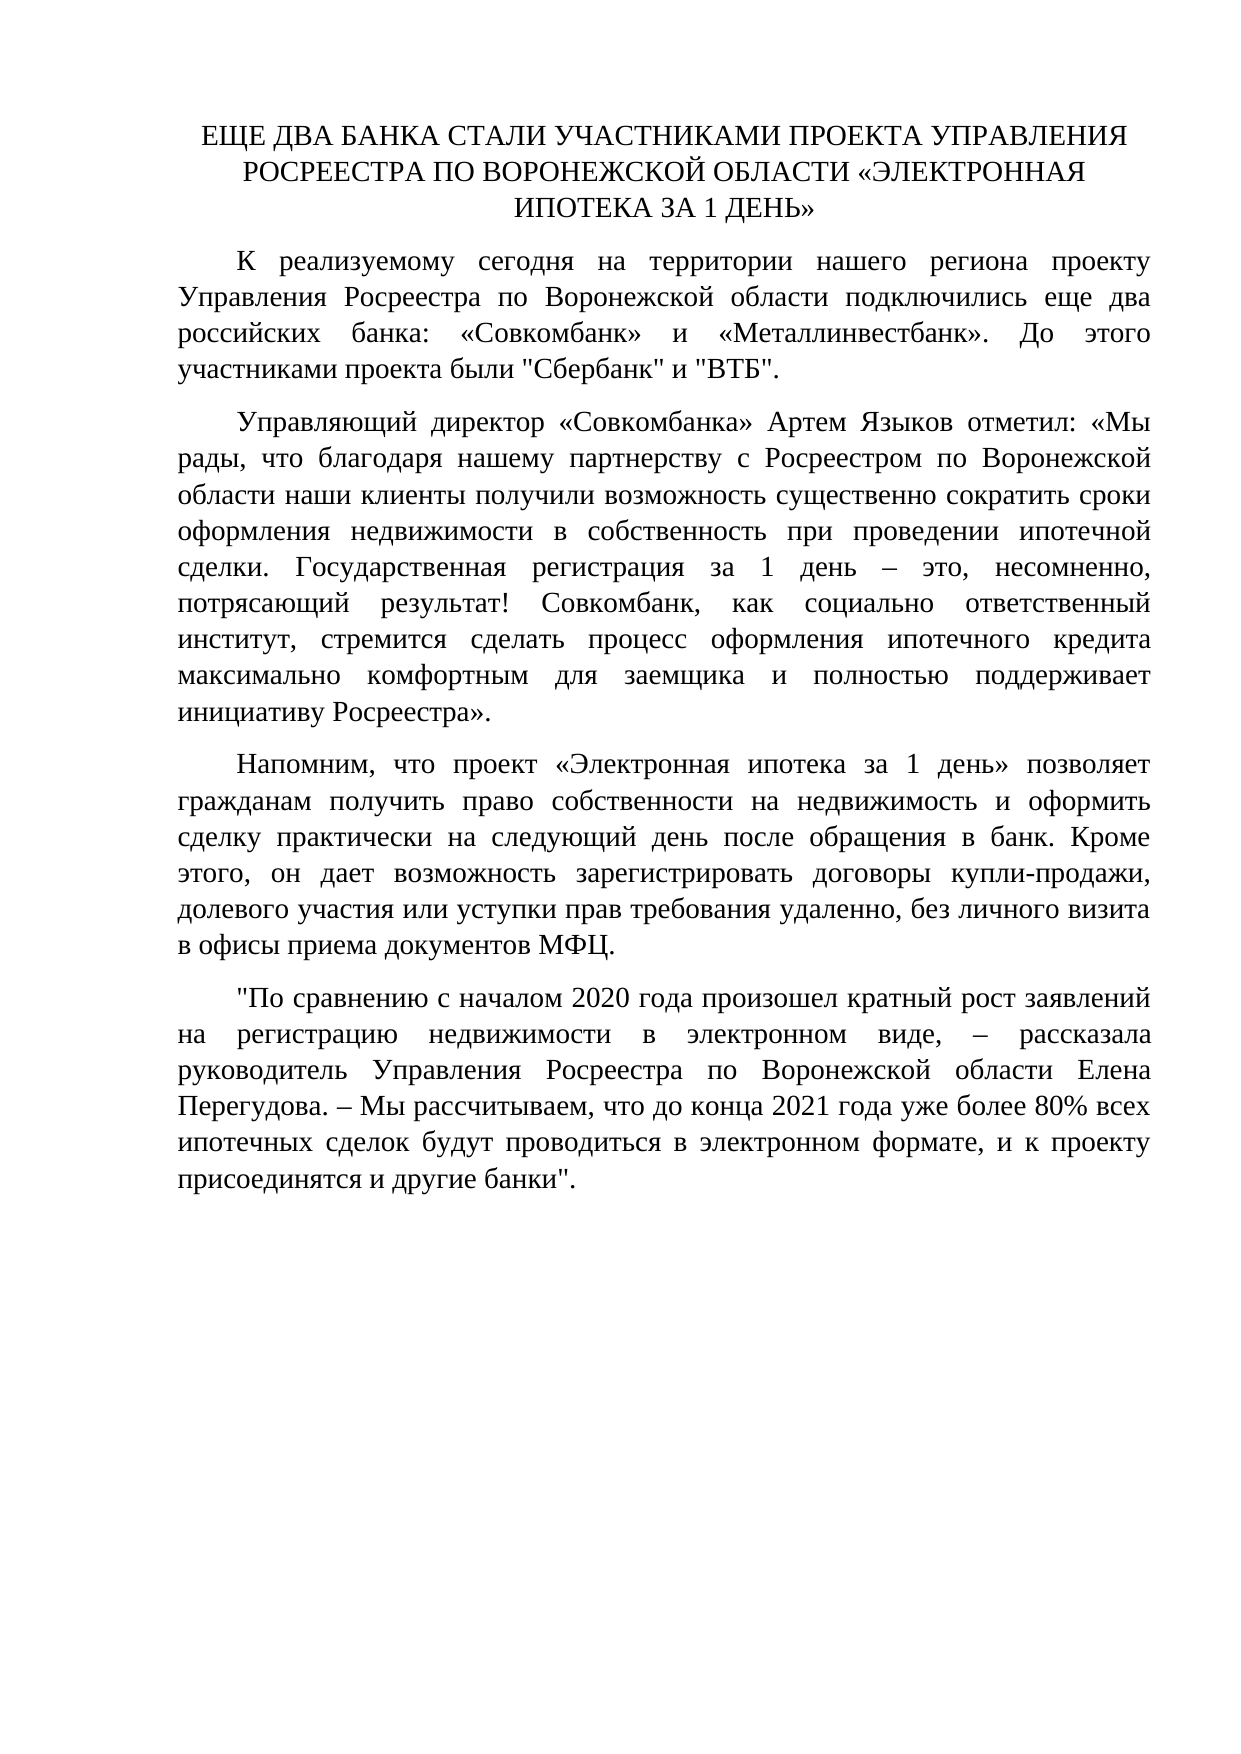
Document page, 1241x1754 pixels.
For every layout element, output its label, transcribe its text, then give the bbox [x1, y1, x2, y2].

text К реализуемому сегодня на территории нашего региона проекту Управления Росреестра по Воронежской области подключились еще два российских банка: «Совкомбанк» и «Металлинвестбанк». До этого участниками проекта были "Сбербанк" и "ВТБ". [177, 243, 1152, 279]
text Управляющий директор «Совкомбанка» Артем Языков отметил: «Мы рады, что благодаря нашему партнерству с Росреестром по Воронежской области наши клиенты получили возможность существенно сократить сроки оформления недвижимости в собственность при проведении ипотечной сделки. Государственная регистрация за 1 день – это, несомненно, потрясающий результат! Совкомбанк, как социально ответственный институт, стремится сделать процесс оформления ипотечного кредита максимально комфортным для заемщика и полностью поддерживает инициативу Росреестра». [177, 691, 1152, 727]
text Управляющий директор «Совкомбанка» Артем Языков отметил: «Мы рады, что благодаря нашему партнерству с Росреестром по Воронежской области наши клиенты получили возможность существенно сократить сроки оформления недвижимости в собственность при проведении ипотечной сделки. Государственная регистрация за 1 день – это, несомненно, потрясающий результат! Совкомбанк, как социально ответственный институт, стремится сделать процесс оформления ипотечного кредита максимально комфортным для заемщика и полностью поддерживает инициативу Росреестра». [177, 404, 1152, 441]
text Напомним, что проект «Электронная ипотека за 1 день» позволяет гражданам получить право собственности на недвижимость и оформить сделку практически на следующий день после обращения в банк. Кроме этого, он дает возможность зарегистрировать договоры купли-продажи, долевого участия или уступки прав требования удаленно, без личного визита в офисы приема документов МФЦ. [177, 746, 1152, 783]
text Напомним, что проект «Электронная ипотека за 1 день» позволяет гражданам получить право собственности на недвижимость и оформить сделку практически на следующий день после обращения в банк. Кроме этого, он дает возможность зарегистрировать договоры купли-продажи, долевого участия или уступки прав требования удаленно, без личного визита в офисы приема документов МФЦ. [177, 924, 1152, 961]
text "По сравнению с началом 2020 года произошел кратный рост заявлений на регистрацию недвижимости в электронном виде, – рассказала руководитель Управления Росреестра по Воронежской области Елена Перегудова. – Мы рассчитываем, что до конца 2021 года уже более 80% всех ипотечных сделок будут проводиться в электронном формате, и к проекту присоединятся и другие банки". [177, 1158, 1152, 1194]
text "По сравнению с началом 2020 года произошел кратный рост заявлений на регистрацию недвижимости в электронном виде, – рассказала руководитель Управления Росреестра по Воронежской области Елена Перегудова. – Мы рассчитываем, что до конца 2021 года уже более 80% всех ипотечных сделок будут проводиться в электронном формате, и к проекту присоединятся и другие банки". [177, 980, 1152, 1016]
text ЕЩЕ ДВА БАНКА СТАЛИ УЧАСТНИКАМИ ПРОЕКТА УПРАВЛЕНИЯ РОСРЕЕСТРА ПО ВОРОНЕЖСКОЙ ОБЛАСТИ «ЭЛЕКТРОННАЯ ИПОТЕКА ЗА 1 ДЕНЬ» [177, 118, 1152, 224]
text К реализуемому сегодня на территории нашего региона проекту Управления Росреестра по Воронежской области подключились еще два российских банка: «Совкомбанк» и «Металлинвестбанк». До этого участниками проекта были "Сбербанк" и "ВТБ". [177, 349, 1152, 385]
